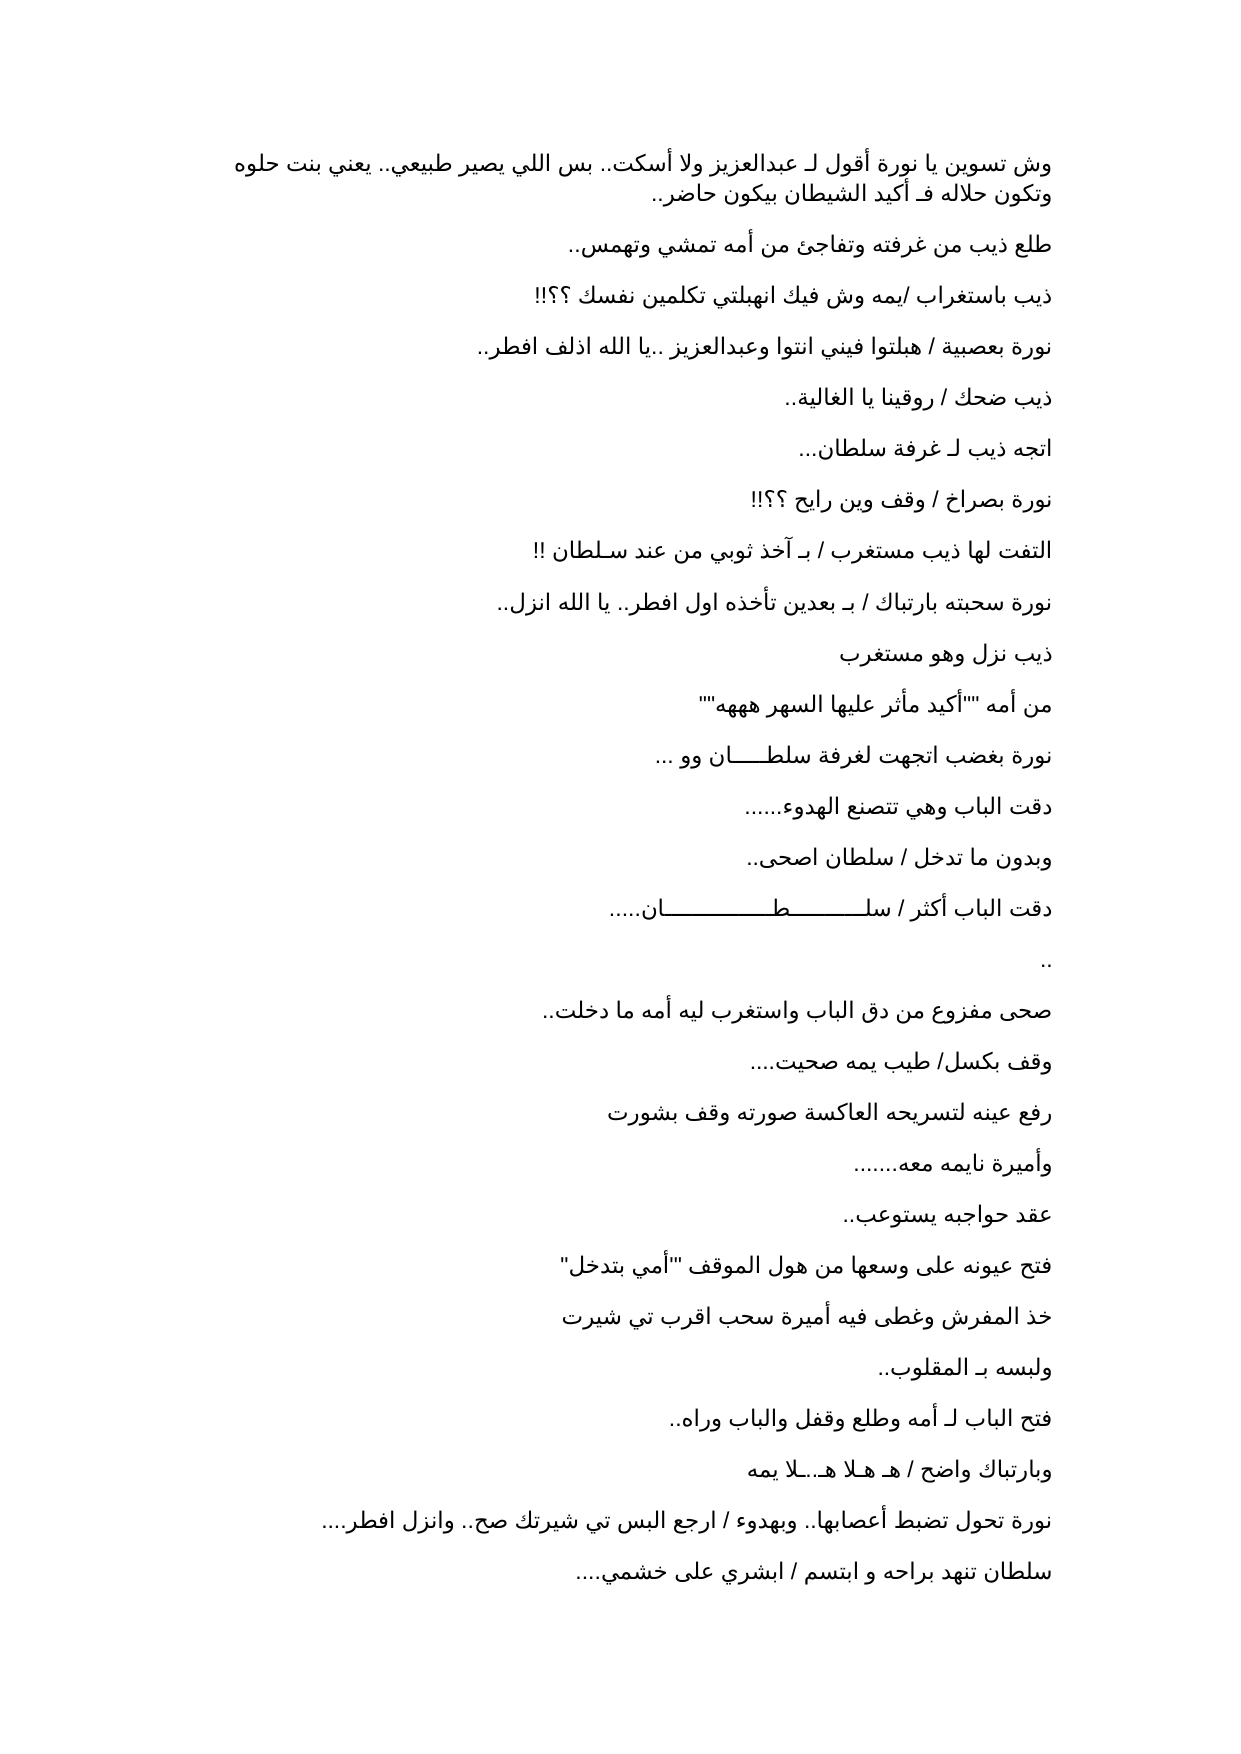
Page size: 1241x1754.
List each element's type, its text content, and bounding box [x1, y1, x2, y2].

text دقت الباب وهي تتصنع الهدوء...... [187, 793, 1053, 819]
text سلطان تنهد براحه و ابتسم / ابشري على خشمي.... [187, 1558, 1053, 1585]
text فتح الباب لـ أمه وطلع وقفل والباب وراه.. [187, 1405, 1053, 1432]
text خذ المفرش وغطى فيه أميرة سحب اقرب تي شيرت [187, 1303, 1053, 1329]
text ذيب باستغراب /يمه وش فيك انهبلتي تكلمين نفسك ؟؟!! [187, 282, 1053, 309]
text نورة تحول تضبط أعصابها.. وبهدوء / ارجع البس تي شيرتك صح.. وانزل افطر.... [187, 1507, 1053, 1534]
text نورة سحبته بارتباك / بـ بعدين تأخذه اول افطر.. يا الله انزل.. [187, 588, 1053, 615]
text عقد حواجبه يستوعب.. [187, 1201, 1053, 1227]
text نورة بصراخ / وقف وين رايح ؟؟!! [187, 486, 1053, 513]
text وبارتباك واضح / هـ هـلا هـ..ـلا يمه [187, 1456, 1053, 1483]
text .. [187, 946, 1053, 972]
text دقت الباب أكثر / سلـــــــــــطــــــــــــــــان..... [187, 895, 1053, 921]
text ذيب نزل وهو مستغرب [187, 639, 1053, 666]
text وبدون ما تدخل / سلطان اصحى.. [187, 844, 1053, 870]
text من أمه ""أكيد مأثر عليها السهر هههه"" [187, 691, 1053, 717]
text ذيب ضحك / روقينا يا الغالية.. [187, 384, 1053, 411]
text ولبسه بـ المقلوب.. [187, 1354, 1053, 1381]
text وش تسوين يا نورة أقول لـ عبدالعزيز ولا أسكت.. بس اللي يصير طبيعي.. يعني بنت حلوه وتكون حلاله فـ أكيد الشيطان بيكون حاضر.. [187, 150, 1053, 207]
text نورة بغضب اتجهت لغرفة سلطـــــان وو ... [187, 742, 1053, 768]
text التفت لها ذيب مستغرب / بـ آخذ ثوبي من عند سـلطان !! [187, 537, 1053, 564]
text اتجه ذيب لـ غرفة سلطان... [187, 435, 1053, 462]
text نورة بعصبية / هبلتوا فيني انتوا وعبدالعزيز ..يا الله اذلف افطر.. [187, 333, 1053, 360]
text وقف بكسل/ طيب يمه صحيت.... [187, 1048, 1053, 1074]
text طلع ذيب من غرفته وتفاجئ من أمه تمشي وتهمس.. [187, 231, 1053, 258]
text صحى مفزوع من دق الباب واستغرب ليه أمه ما دخلت.. [187, 997, 1053, 1023]
text وأميرة نايمه معه....... [187, 1150, 1053, 1176]
text رفع عينه لتسريحه العاكسة صورته وقف بشورت [187, 1099, 1053, 1125]
text فتح عيونه على وسعها من هول الموقف "'أمي بتدخل" [187, 1252, 1053, 1278]
